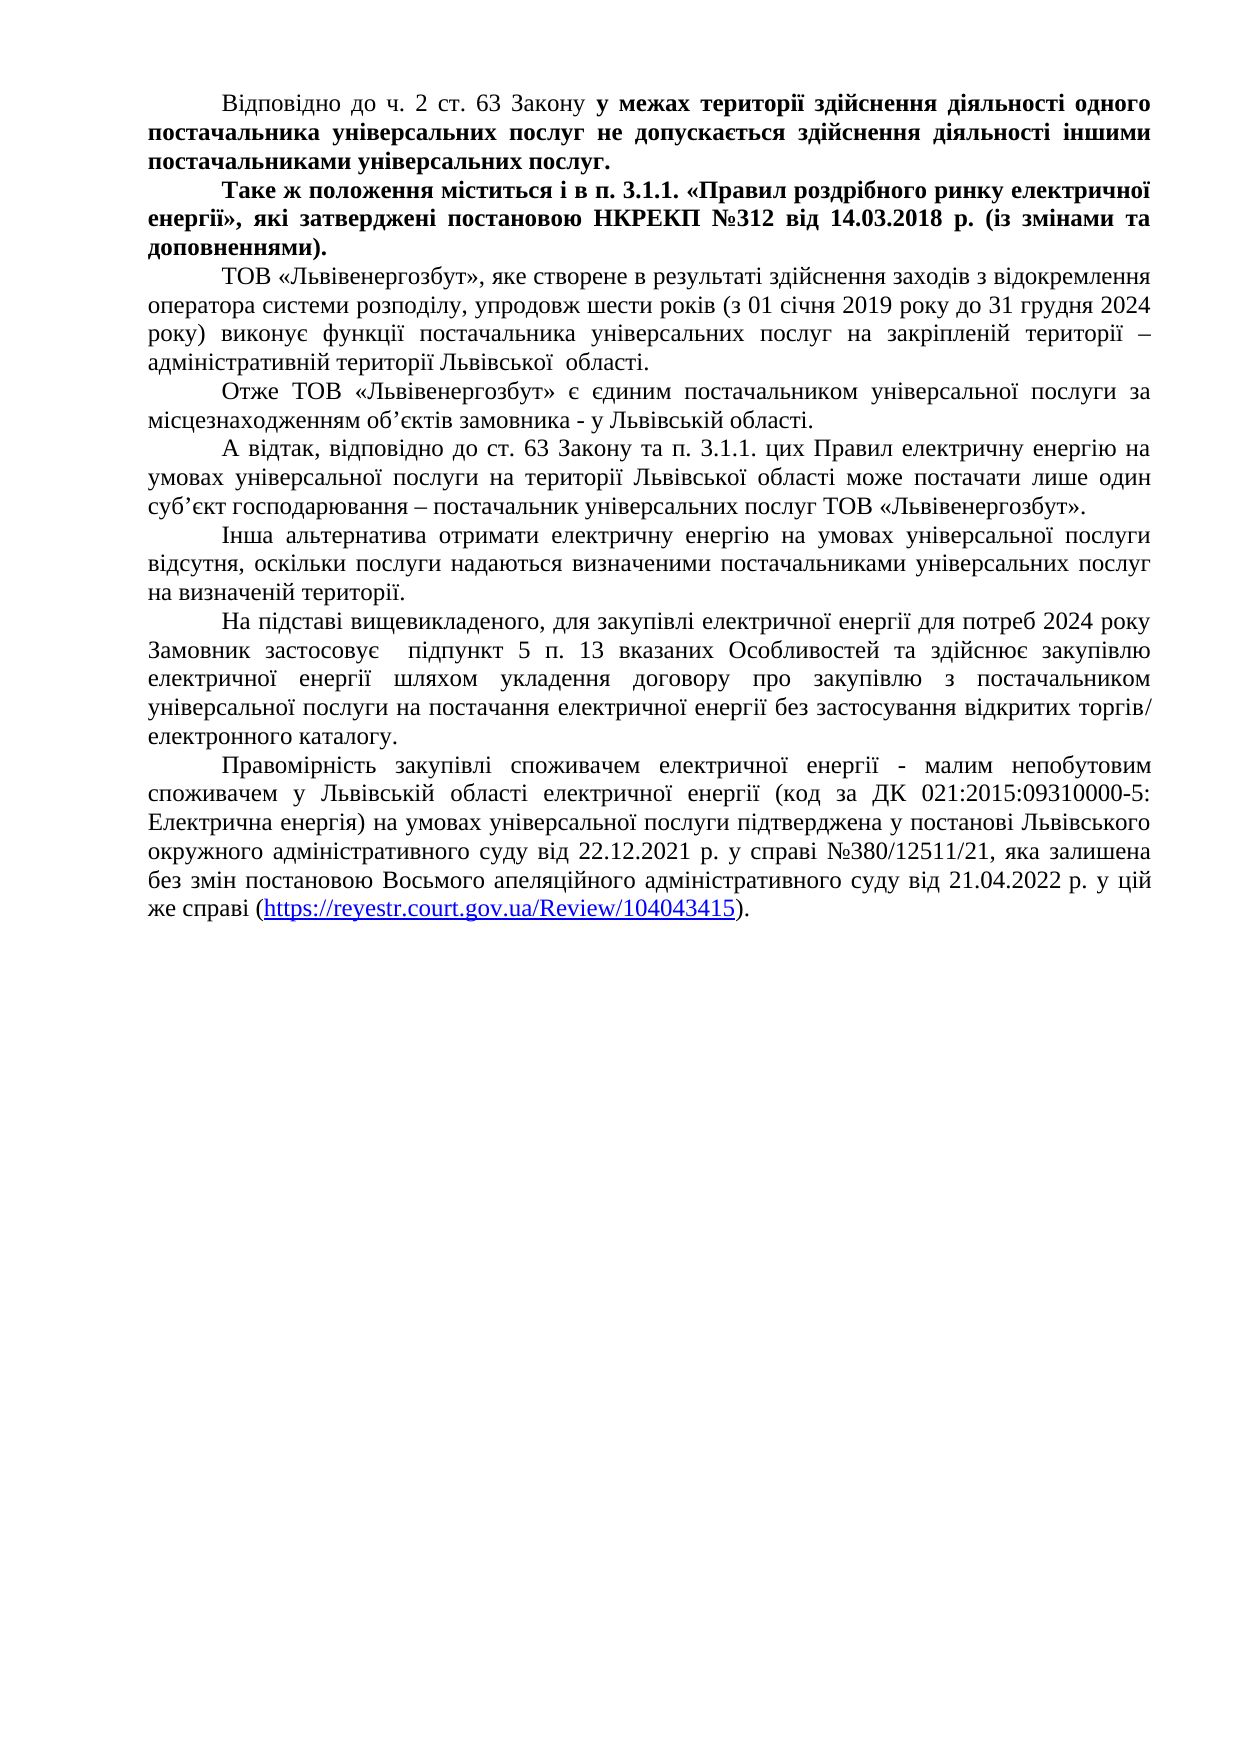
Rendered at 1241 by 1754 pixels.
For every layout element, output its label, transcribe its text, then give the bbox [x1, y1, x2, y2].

text ТОВ «Львівенергозбут», яке створене в результаті здійснення заходів з відокремлення оператора системи розподілу, упродовж шести років (з 01 січня 2019 року до 31 грудня 2024 року) виконує функції постачальника універсальних послуг на закріпленій території – адміністративній території Львівської області. [148, 261, 1152, 376]
text А відтак, відповідно до ст. 63 Закону та п. 3.1.1. цих Правил електричну енергію на умовах універсальної послуги на території Львівської області може постачати лише один суб’єкт господарювання – постачальник універсальних послуг ТОВ «Львівенергозбут». [148, 433, 1152, 520]
text На підставі вищевикладеного, для закупівлі електричної енергії для потреб 2024 року Замовник застосовує підпункт 5 п. 13 вказаних Особливостей та здійснює закупівлю електричної енергії шляхом укладення договору про закупівлю з постачальником універсальної послуги на постачання електричної енергії без застосування відкритих торгів/ електронного каталогу. [148, 606, 1152, 750]
text Отже ТОВ «Львівенергозбут» є єдиним постачальником універсальної послуги за місцезнаходженням об’єктів замовника - у Львівській області. [148, 376, 1152, 433]
text Інша альтернатива отримати електричну енергію на умовах універсальної послуги відсутня, оскільки послуги надаються визначеними постачальниками універсальних послуг на визначеній території. [148, 520, 1152, 606]
text Правомірність закупівлі споживачем електричної енергії - малим непобутовим споживачем у Львівській області електричної енергії (код за ДК 021:2015:09310000-5: Електрична енергія) на умовах універсальної послуги підтверджена у постанові Львівського окружного адміністративного суду від 22.12.2021 р. у справі №380/12511/21, яка залишена без змін постановою Восьмого апеляційного адміністративного суду від 21.04.2022 р. у цій же справі (https://reyestr.court.gov.ua/Review/104043415). [148, 750, 1152, 922]
text Таке ж положення міститься і в п. 3.1.1. «Правил роздрібного ринку електричної енергії», які затверджені постановою НКРЕКП №312 від 14.03.2018 р. (із змінами та доповненнями). [148, 175, 1152, 261]
text Відповідно до ч. 2 ст. 63 Закону у межах території здійснення діяльності одного постачальника універсальних послуг не допускається здійснення діяльності іншими постачальниками універсальних послуг. [148, 88, 1152, 175]
